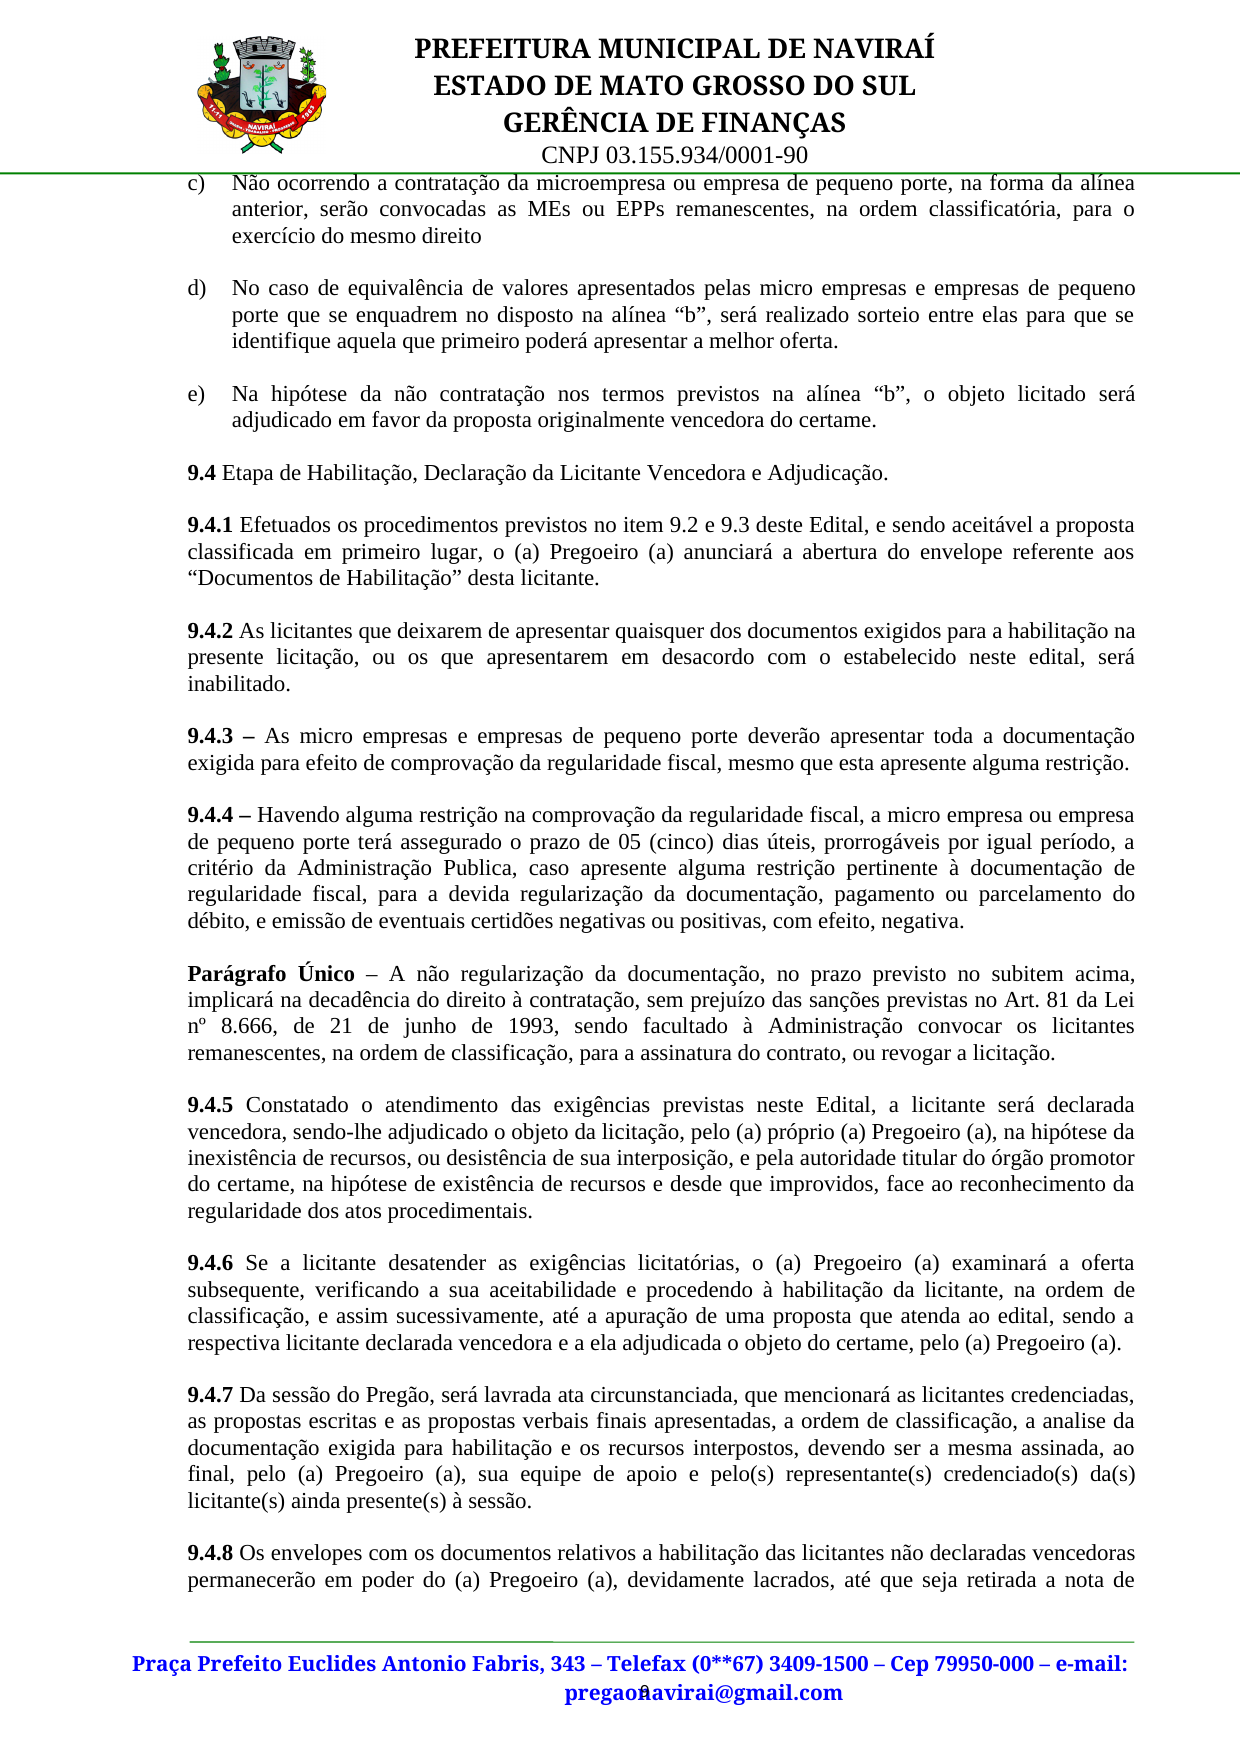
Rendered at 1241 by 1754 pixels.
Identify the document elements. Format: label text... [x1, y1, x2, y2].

text 9.4.3 – As micro empresas e empresas de pequeno porte deverão apresentar toda a documentação exigida para efeito de comprovação da regularidade fiscal, mesmo que esta apresente alguma restrição. [187, 722, 1137, 775]
text 9.4.6 Se a licitante desatender as exigências licitatórias, o (a) Pregoeiro (a) examinará a oferta subsequente, verificando a sua aceitabilidade e procedendo à habilitação da licitante, na ordem de classificação, e assim sucessivamente, até a apuração de uma proposta que atenda ao edital, sendo a respectiva licitante declarada vencedora e a ela adjudicada o objeto do certame, pelo (a) Pregoeiro (a). [187, 1249, 1137, 1355]
list Na hipótese da não contratação nos termos previstos na alínea “b”, o objeto licitado será adjudicado em favor da proposta originalmente vencedora do certame. [187, 380, 1137, 432]
text 9.4.5 Constatado o atendimento das exigências previstas neste Edital, a licitante será declarada vencedora, sendo-lhe adjudicado o objeto da licitação, pelo (a) próprio (a) Pregoeiro (a), na hipótese da inexistência de recursos, ou desistência de sua interposição, e pela autoridade titular do órgão promotor do certame, na hipótese de existência de recursos e desde que improvidos, face ao reconhecimento da regularidade dos atos procedimentais. [187, 1091, 1137, 1223]
picture [197, 36, 327, 154]
text 9.4.2 As licitantes que deixarem de apresentar quaisquer dos documentos exigidos para a habilitação na presente licitação, ou os que apresentarem em desacordo com o estabelecido neste edital, será inabilitado. [187, 617, 1137, 696]
text 9.4.4 – Havendo alguma restrição na comprovação da regularidade fiscal, a micro empresa ou empresa de pequeno porte terá assegurado o prazo de 05 (cinco) dias úteis, prorrogáveis por igual período, a critério da Administração Publica, caso apresente alguma restrição pertinente à documentação de regularidade fiscal, para a devida regularização da documentação, pagamento ou parcelamento do débito, e emissão de eventuais certidões negativas ou positivas, com efeito, negativa. [187, 801, 1137, 933]
list Não ocorrendo a contratação da microempresa ou empresa de pequeno porte, na forma da alínea anterior, serão convocadas as MEs ou EPPs remanescentes, na ordem classificatória, para o exercício do mesmo direito [187, 169, 1137, 248]
text 9.4.7 Da sessão do Pregão, será lavrada ata circunstanciada, que mencionará as licitantes credenciadas, as propostas escritas e as propostas verbais finais apresentadas, a ordem de classificação, a analise da documentação exigida para habilitação e os recursos interpostos, devendo ser a mesma assinada, ao final, pelo (a) Pregoeiro (a), sua equipe de apoio e pelo(s) representante(s) credenciado(s) da(s) licitante(s) ainda presente(s) à sessão. [187, 1381, 1137, 1513]
list No caso de equivalência de valores apresentados pelas micro empresas e empresas de pequeno porte que se enquadrem no disposto na alínea “b”, será realizado sorteio entre elas para que se identifique aquela que primeiro poderá apresentar a melhor oferta. [187, 274, 1137, 353]
text Parágrafo Único – A não regularização da documentação, no prazo previsto no subitem acima, implicará na decadência do direito à contratação, sem prejuízo das sanções previstas no Art. 81 da Lei nº 8.666, de 21 de junho de 1993, sendo facultado à Administração convocar os licitantes remanescentes, na ordem de classificação, para a assinatura do contrato, ou revogar a licitação. [187, 959, 1137, 1065]
text 9.4.1 Efetuados os procedimentos previstos no item 9.2 e 9.3 deste Edital, e sendo aceitável a proposta classificada em primeiro lugar, o (a) Pregoeiro (a) anunciará a abertura do envelope referente aos “Documentos de Habilitação” desta licitante. [187, 512, 1137, 591]
text 9.4 Etapa de Habilitação, Declaração da Licitante Vencedora e Adjudicação. [187, 459, 1137, 485]
